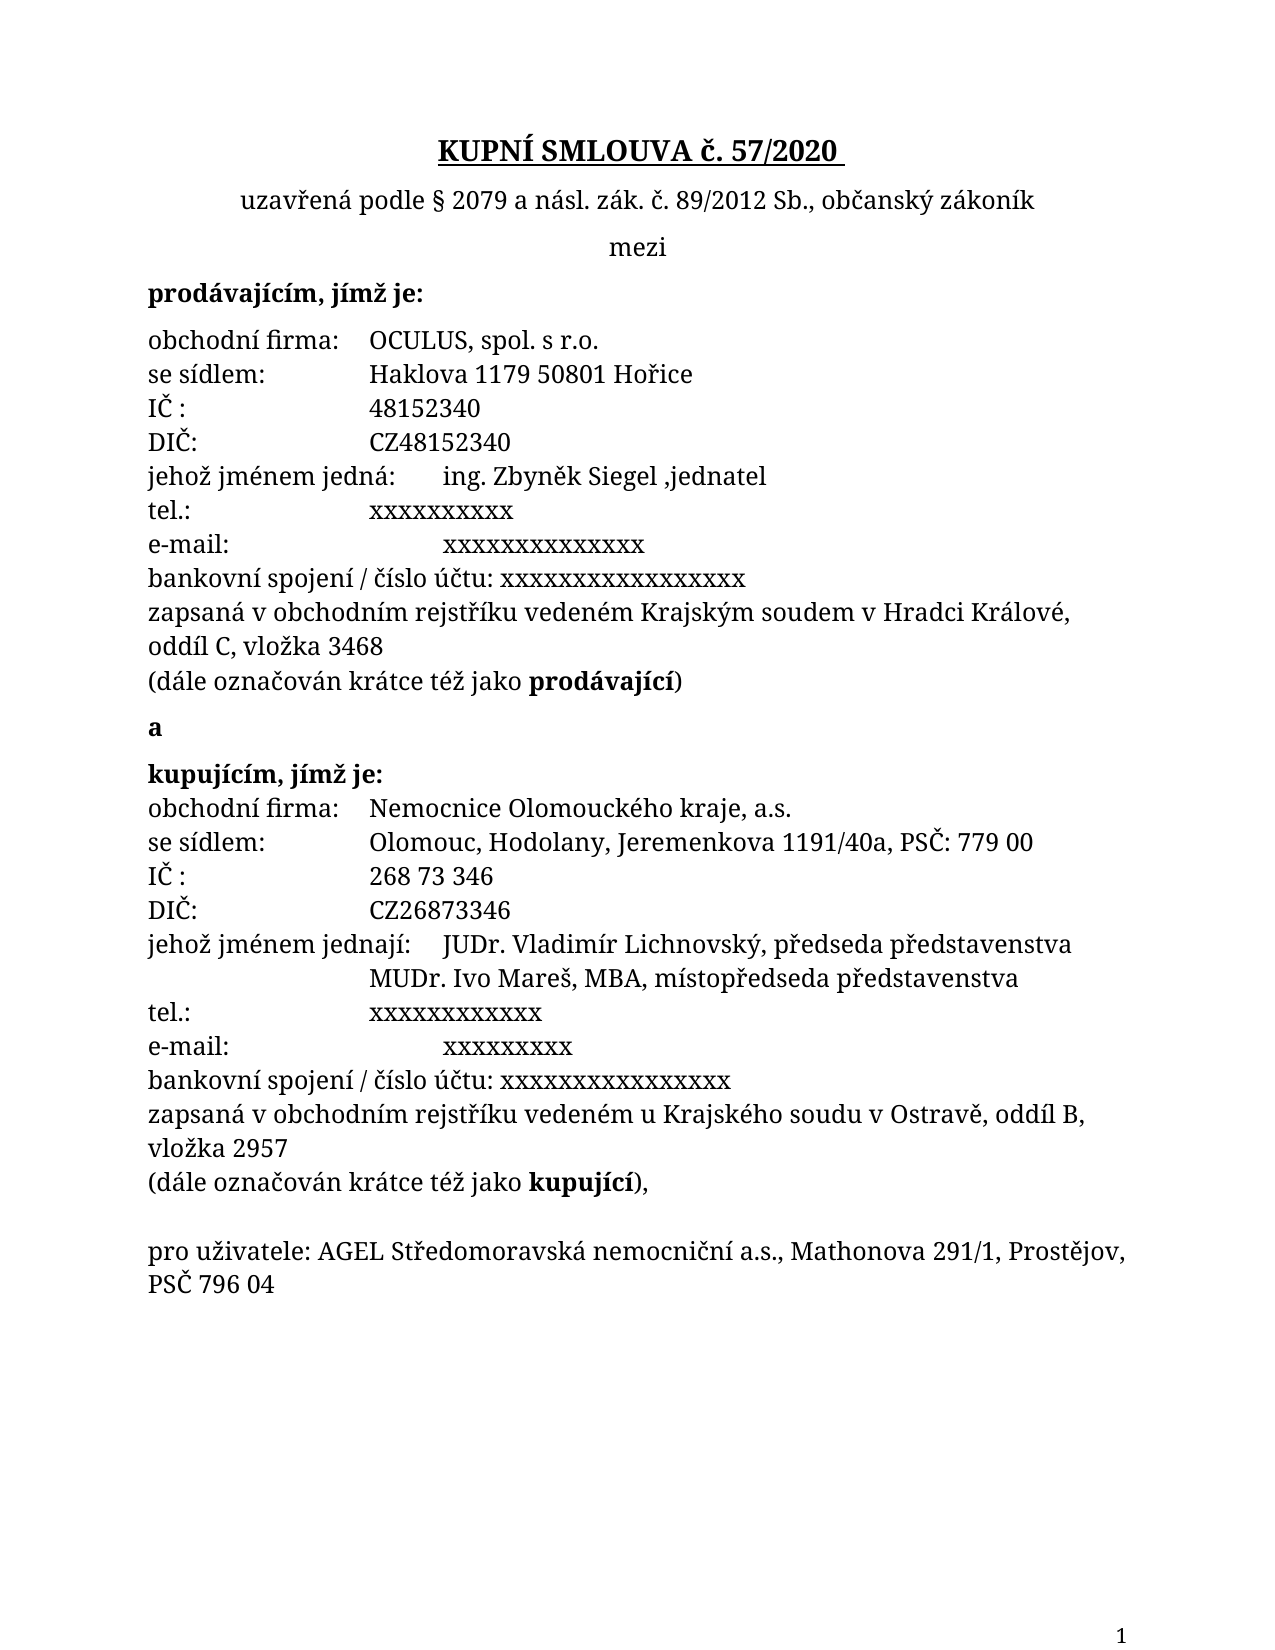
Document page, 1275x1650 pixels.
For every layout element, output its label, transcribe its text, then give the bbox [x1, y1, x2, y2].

text (dále označován krátce též jako kupující), [148, 1165, 1127, 1199]
text uzavřená podle § 2079 a násl. zák. č. 89/2012 Sb., občanský zákoník [148, 183, 1127, 217]
text DIČ: CZ48152340 [148, 425, 1127, 459]
text pro uživatele: AGEL Středomoravská nemocniční a.s., Mathonova 291/1, Prostějov, PSČ 796 04 [148, 1233, 1127, 1301]
text jehož jménem jedná: ing. Zbyněk Siegel ,jednatel [148, 459, 1127, 493]
text (dále označován krátce též jako prodávající) [148, 663, 1127, 697]
text jehož jménem jednají: JUDr. Vladimír Lichnovský, předseda představenstva [148, 927, 1127, 961]
text obchodní firma: OCULUS, spol. s r.o. [148, 322, 1127, 357]
text e-mail: xxxxxxxxxxxxxx [148, 527, 1127, 561]
text a [148, 710, 1127, 744]
text zapsaná v obchodním rejstříku vedeném Krajským soudem v Hradci Králové, oddíl C, vložka 3468 [148, 595, 1127, 663]
text bankovní spojení / číslo účtu: xxxxxxxxxxxxxxxx [148, 1063, 1127, 1097]
text tel.: xxxxxxxxxx [148, 493, 1127, 527]
text se sídlem: Haklova 1179 50801 Hořice [148, 357, 1127, 391]
text IČ : 48152340 [148, 391, 1127, 425]
text e-mail: xxxxxxxxx [148, 1029, 1127, 1063]
text tel.: xxxxxxxxxxxx [148, 995, 1127, 1029]
text prodávajícím, jímž je: [148, 276, 1127, 310]
text IČ : 268 73 346 [148, 858, 1127, 892]
text kupujícím, jímž je: [148, 756, 1127, 790]
text se sídlem: Olomouc, Hodolany, Jeremenkova 1191/40a, PSČ: 779 00 [148, 824, 1127, 858]
text DIČ: CZ26873346 [148, 892, 1127, 927]
title KUPNÍ SMLOUVA č. 57/2020 [148, 131, 1127, 170]
text zapsaná v obchodním rejstříku vedeném u Krajského soudu v Ostravě, oddíl B, vložka 2957 [148, 1097, 1127, 1165]
text MUDr. Ivo Mareš, MBA, místopředseda představenstva [148, 961, 1127, 995]
text mezi [148, 229, 1127, 263]
text bankovní spojení / číslo účtu: xxxxxxxxxxxxxxxxx [148, 561, 1127, 595]
text obchodní firma: Nemocnice Olomouckého kraje, a.s. [148, 790, 1127, 824]
